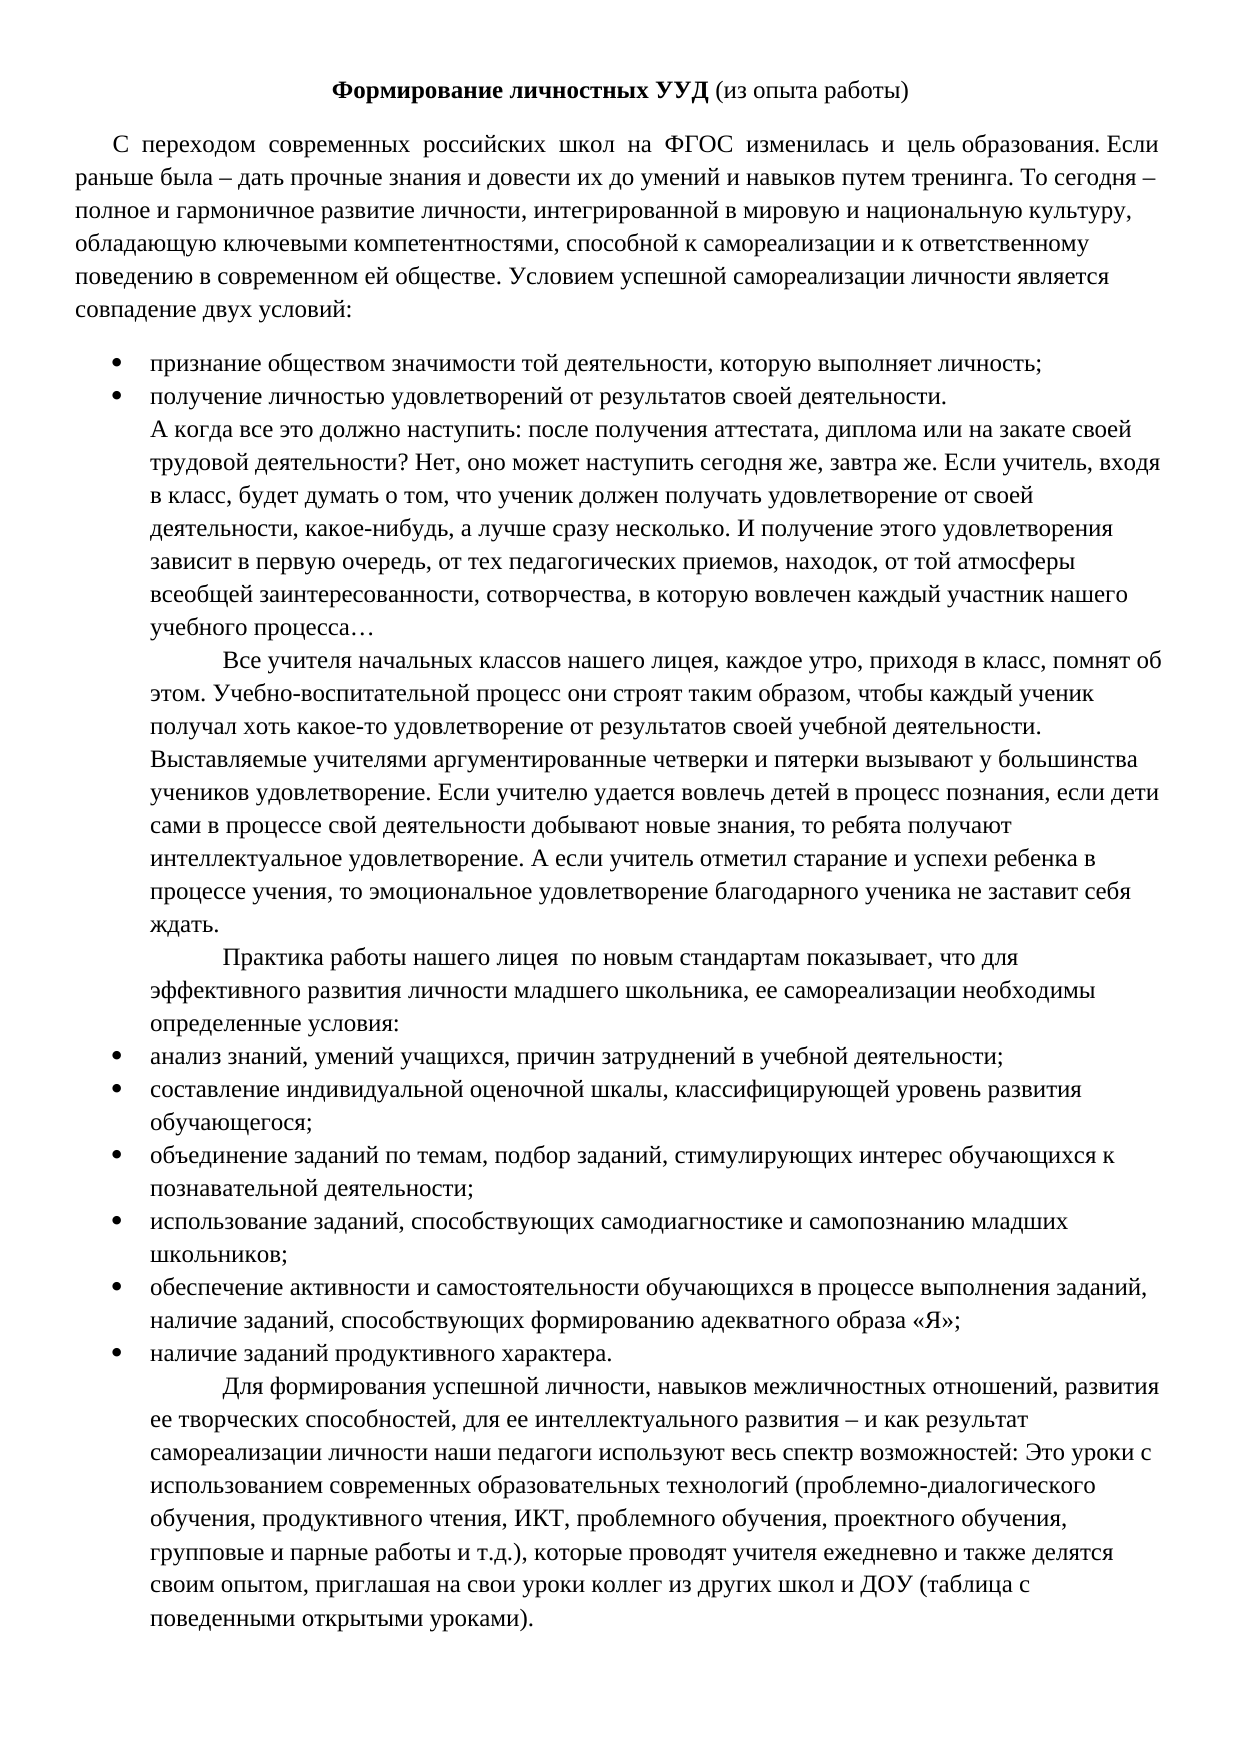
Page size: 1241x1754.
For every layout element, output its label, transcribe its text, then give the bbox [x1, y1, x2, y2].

list составление индивидуальной оценочной шкалы, классифицирующей уровень развития обучающегося; [112, 1074, 1165, 1136]
text Формирование личностных УУД (из опыта работы) [75, 75, 1165, 104]
list получение личностью удовлетворений от результатов своей деятельности. [112, 381, 1165, 409]
list Все учителя начальных классов нашего лицея, каждое утро, приходя в класс, помнят об этом. Учебно-воспитательной процесс они строят таким образом, чтобы каждый ученик получал хоть какое-то удовлетворение от результатов своей учебной деятельности. Выставляемые учителями аргументированные четверки и пятерки вызывают у большинства учеников удовлетворение. Если учителю удается вовлечь детей в процесс познания, если дети сами в процессе свой деятельности добывают новые знания, то ребята получают интеллектуальное удовлетворение. А если учитель отметил старание и успехи ребенка в процессе учения, то эмоциональное удовлетворение благодарного ученика не заставит себя ждать. [150, 645, 1165, 938]
list обеспечение активности и самостоятельности обучающихся в процессе выполнения заданий, наличие заданий, способствующих формированию адекватного образа «Я»; [112, 1272, 1165, 1334]
text С переходом современных российских школ на ФГОС изменилась и цель образования. Если раньше была – дать прочные знания и довести их до умений и навыков путем тренинга. То сегодня – полное и гармоничное развитие личности, интегрированной в мировую и национальную культуру, обладающую ключевыми компетентностями, способной к самореализации и к ответственному поведению в современном ей обществе. Условием успешной самореализации личности является совпадение двух условий: [75, 129, 1165, 323]
list объединение заданий по темам, подбор заданий, стимулирующих интерес обучающихся к познавательной деятельности; [112, 1140, 1165, 1202]
list использование заданий, способствующих самодиагностике и самопознанию младших школьников; [112, 1206, 1165, 1268]
list анализ знаний, умений учащихся, причин затруднений в учебной деятельности; [112, 1041, 1165, 1070]
list наличие заданий продуктивного характера. [112, 1338, 1165, 1367]
list признание обществом значимости той деятельности, которую выполняет личность; [112, 348, 1165, 377]
list Для формирования успешной личности, навыков межличностных отношений, развития ее творческих способностей, для ее интеллектуального развития – и как результат самореализации личности наши педагоги используют весь спектр возможностей: Это уроки с использованием современных образовательных технологий (проблемно-диалогического обучения, продуктивного чтения, ИКТ, проблемного обучения, проектного обучения, групповые и парные работы и т.д.), которые проводят учителя ежедневно и также делятся своим опытом, приглашая на свои уроки коллег из других школ и ДОУ (таблица с поведенными открытыми уроками). [150, 1371, 1165, 1631]
list А когда все это должно наступить: после получения аттестата, диплома или на закате своей трудовой деятельности? Нет, оно может наступить сегодня же, завтра же. Если учитель, входя в класс, будет думать о том, что ученик должен получать удовлетворение от своей деятельности, какое-нибудь, а лучше сразу несколько. И получение этого удовлетворения зависит в первую очередь, от тех педагогических приемов, находок, от той атмосферы всеобщей заинтересованности, сотворчества, в которую вовлечен каждый участник нашего учебного процесса… [150, 414, 1165, 641]
list Практика работы нашего лицея по новым стандартам показывает, что для эффективного развития личности младшего школьника, ее самореализации необходимы определенные условия: [150, 942, 1165, 1037]
